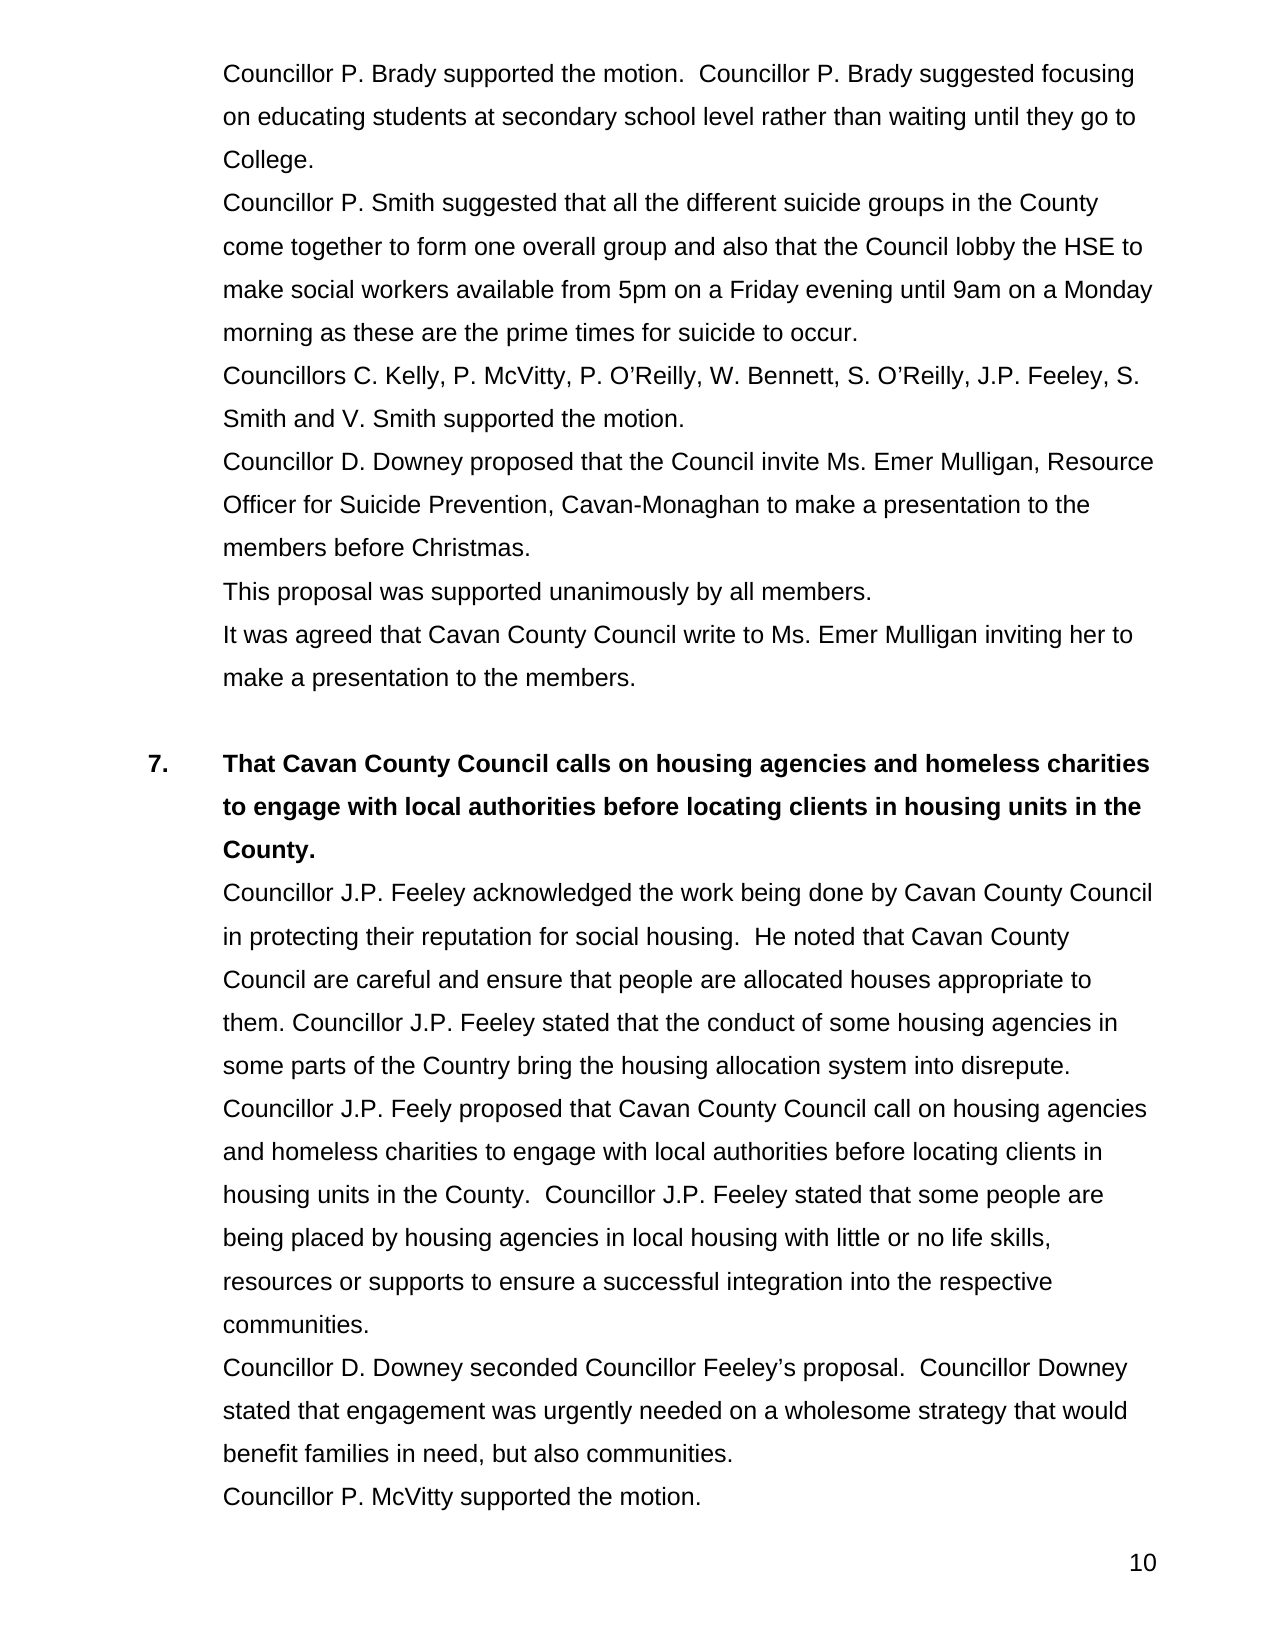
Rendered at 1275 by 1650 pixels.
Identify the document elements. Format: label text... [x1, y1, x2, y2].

text Councillor D. Downey seconded Councillor Feeley’s proposal. Councillor Downey stated that engagement was urgently needed on a wholesome strategy that would benefit families in need, but also communities. [148, 1353, 1157, 1468]
text Councillor P. Brady supported the motion. Councillor P. Brady suggested focusing on educating students at secondary school level rather than waiting until they go to College. [148, 59, 1157, 174]
text Councillor D. Downey proposed that the Council invite Ms. Emer Mulligan, Resource Officer for Suicide Prevention, Cavan-Monaghan to make a presentation to the members before Christmas. [148, 447, 1157, 562]
text Councillor P. McVitty supported the motion. [148, 1482, 1157, 1511]
text Councillor P. Smith suggested that all the different suicide groups in the County come together to form one overall group and also that the Council lobby the HSE to make social workers available from 5pm on a Friday evening until 9am on a Monday morning as these are the prime times for suicide to occur. [148, 188, 1157, 347]
text This proposal was supported unanimously by all members. [148, 577, 1157, 605]
text 7. That Cavan County Council calls on housing agencies and homeless charities to engage with local authorities before locating clients in housing units in the County. [148, 749, 1157, 864]
text Councillor J.P. Feeley acknowledged the work being done by Cavan County Council in protecting their reputation for social housing. He noted that Cavan County Council are careful and ensure that people are allocated houses appropriate to them. Councillor J.P. Feeley stated that the conduct of some housing agencies in some parts of the Country bring the housing allocation system into disrepute. Councillor J.P. Feely proposed that Cavan County Council call on housing agencies and homeless charities to engage with local authorities before locating clients in housing units in the County. Councillor J.P. Feeley stated that some people are being placed by housing agencies in local housing with little or no life skills, resources or supports to ensure a successful integration into the respective communities. [148, 878, 1157, 1338]
text Councillors C. Kelly, P. McVitty, P. O’Reilly, W. Bennett, S. O’Reilly, J.P. Feeley, S. Smith and V. Smith supported the motion. [148, 361, 1157, 433]
text It was agreed that Cavan County Council write to Ms. Emer Mulligan inviting her to make a presentation to the members. [148, 620, 1157, 692]
